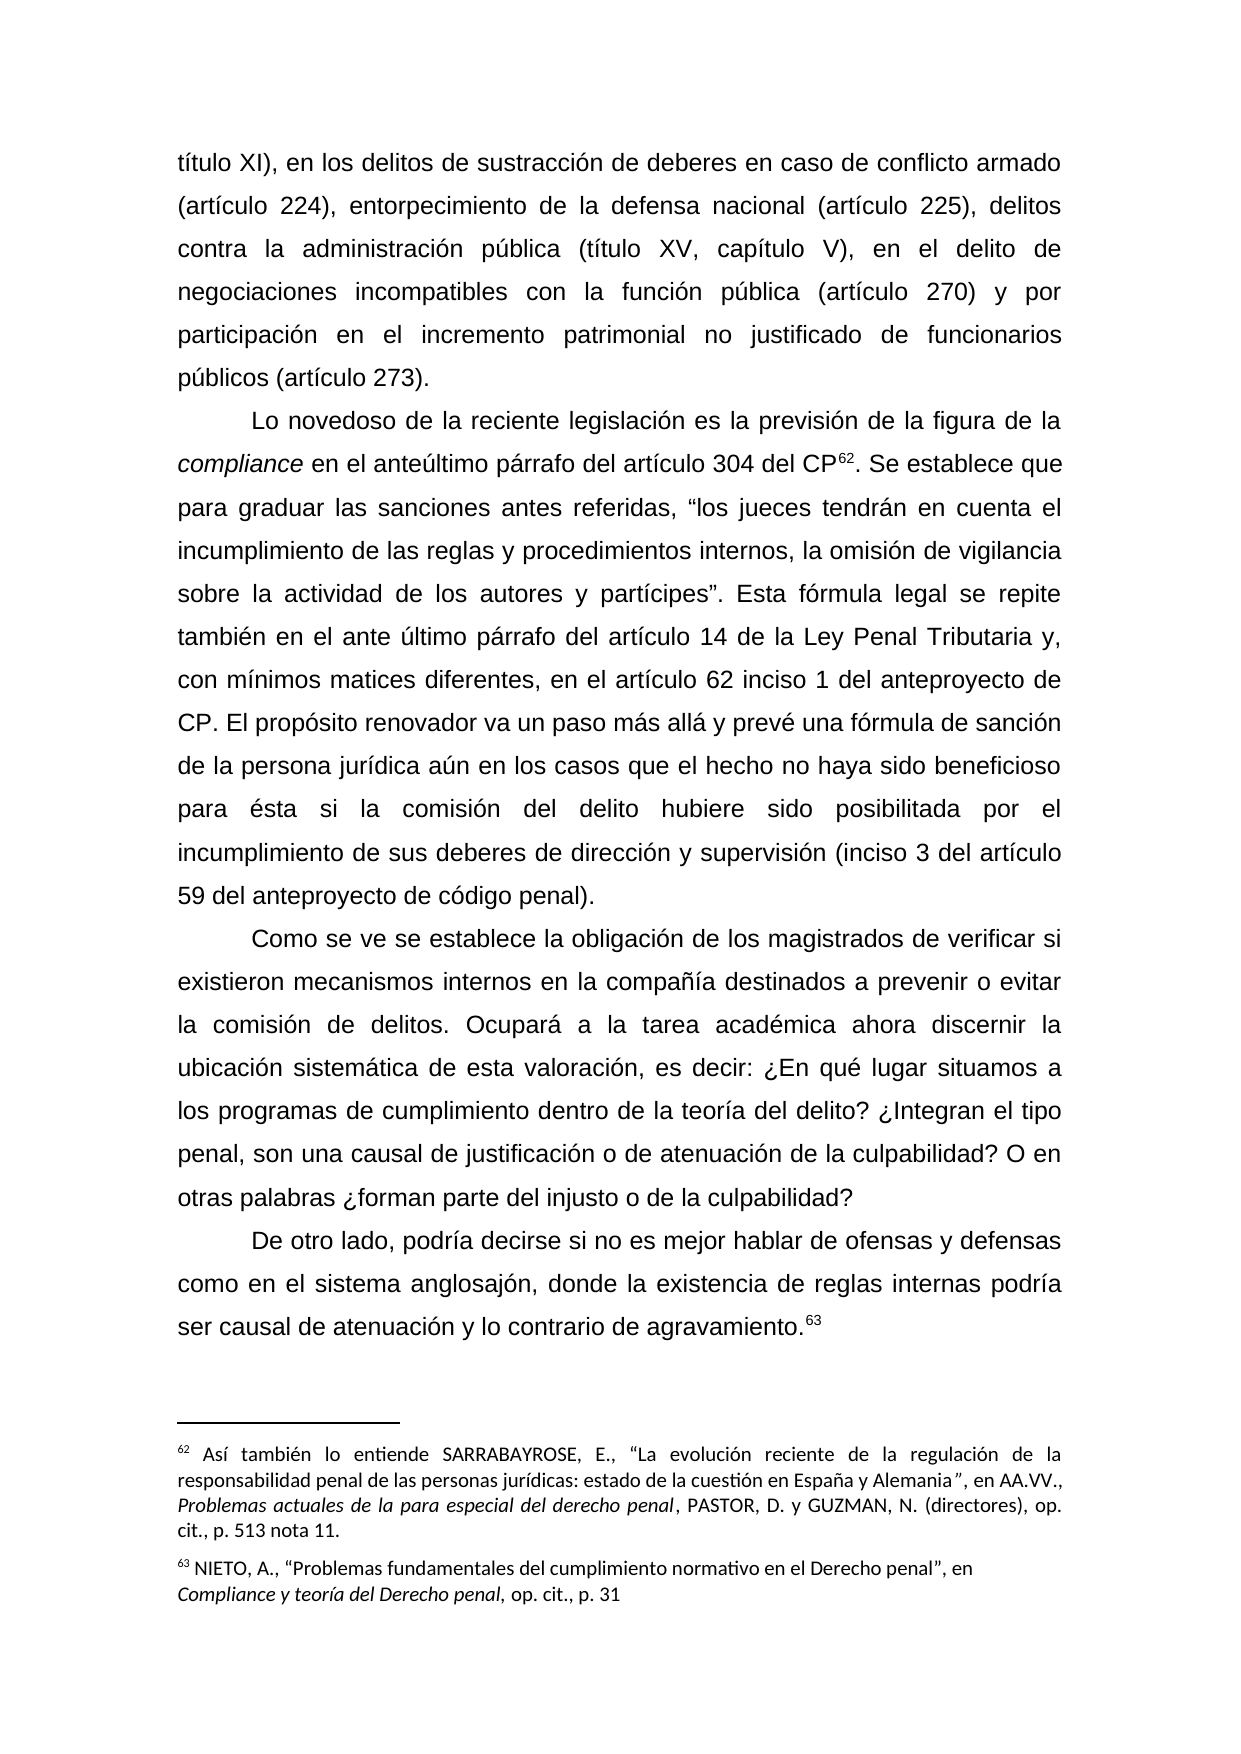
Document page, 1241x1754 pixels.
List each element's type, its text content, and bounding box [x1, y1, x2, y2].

text De otro lado, podría decirse si no es mejor hablar de ofensas y defensas como en el sistema anglosajón, donde la existencia de reglas internas podría ser causal de atenuación y lo contrario de agravamiento. [177, 1226, 1063, 1341]
text Como se ve se establece la obligación de los magistrados de verificar si existieron mecanismos internos en la compañía destinados a prevenir o evitar la comisión de delitos. Ocupará a la tarea académica ahora discernir la ubicación sistemática de esta valoración, es decir: ¿En qué lugar situamos a los programas de cumplimiento dentro de la teoría del delito? ¿Integran el tipo penal, son una causal de justificación o de atenuación de la culpabilidad? O en otras palabras ¿forman parte del injusto o de la culpabilidad? [177, 924, 1063, 1211]
text Lo novedoso de la reciente legislación es la previsión de la figura de la compliance en el anteúltimo párrafo del artículo 304 del CP. Se establece que para graduar las sanciones antes referidas, “los jueces tendrán en cuenta el incumplimiento de las reglas y procedimientos internos, la omisión de vigilancia sobre la actividad de los autores y partícipes”. Esta fórmula legal se repite también en el ante último párrafo del artículo 14 de la Ley Penal Tributaria y, con mínimos matices diferentes, en el artículo 62 inciso 1 del anteproyecto de CP. El propósito renovador va un paso más allá y prevé una fórmula de sanción de la persona jurídica aún en los casos que el hecho no haya sido beneficioso para ésta si la comisión del delito hubiere sido posibilitada por el incumplimiento de sus deberes de dirección y supervisión (inciso 3 del artículo 59 del anteproyecto de código penal). [177, 406, 1063, 909]
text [177, 148, 1063, 392]
